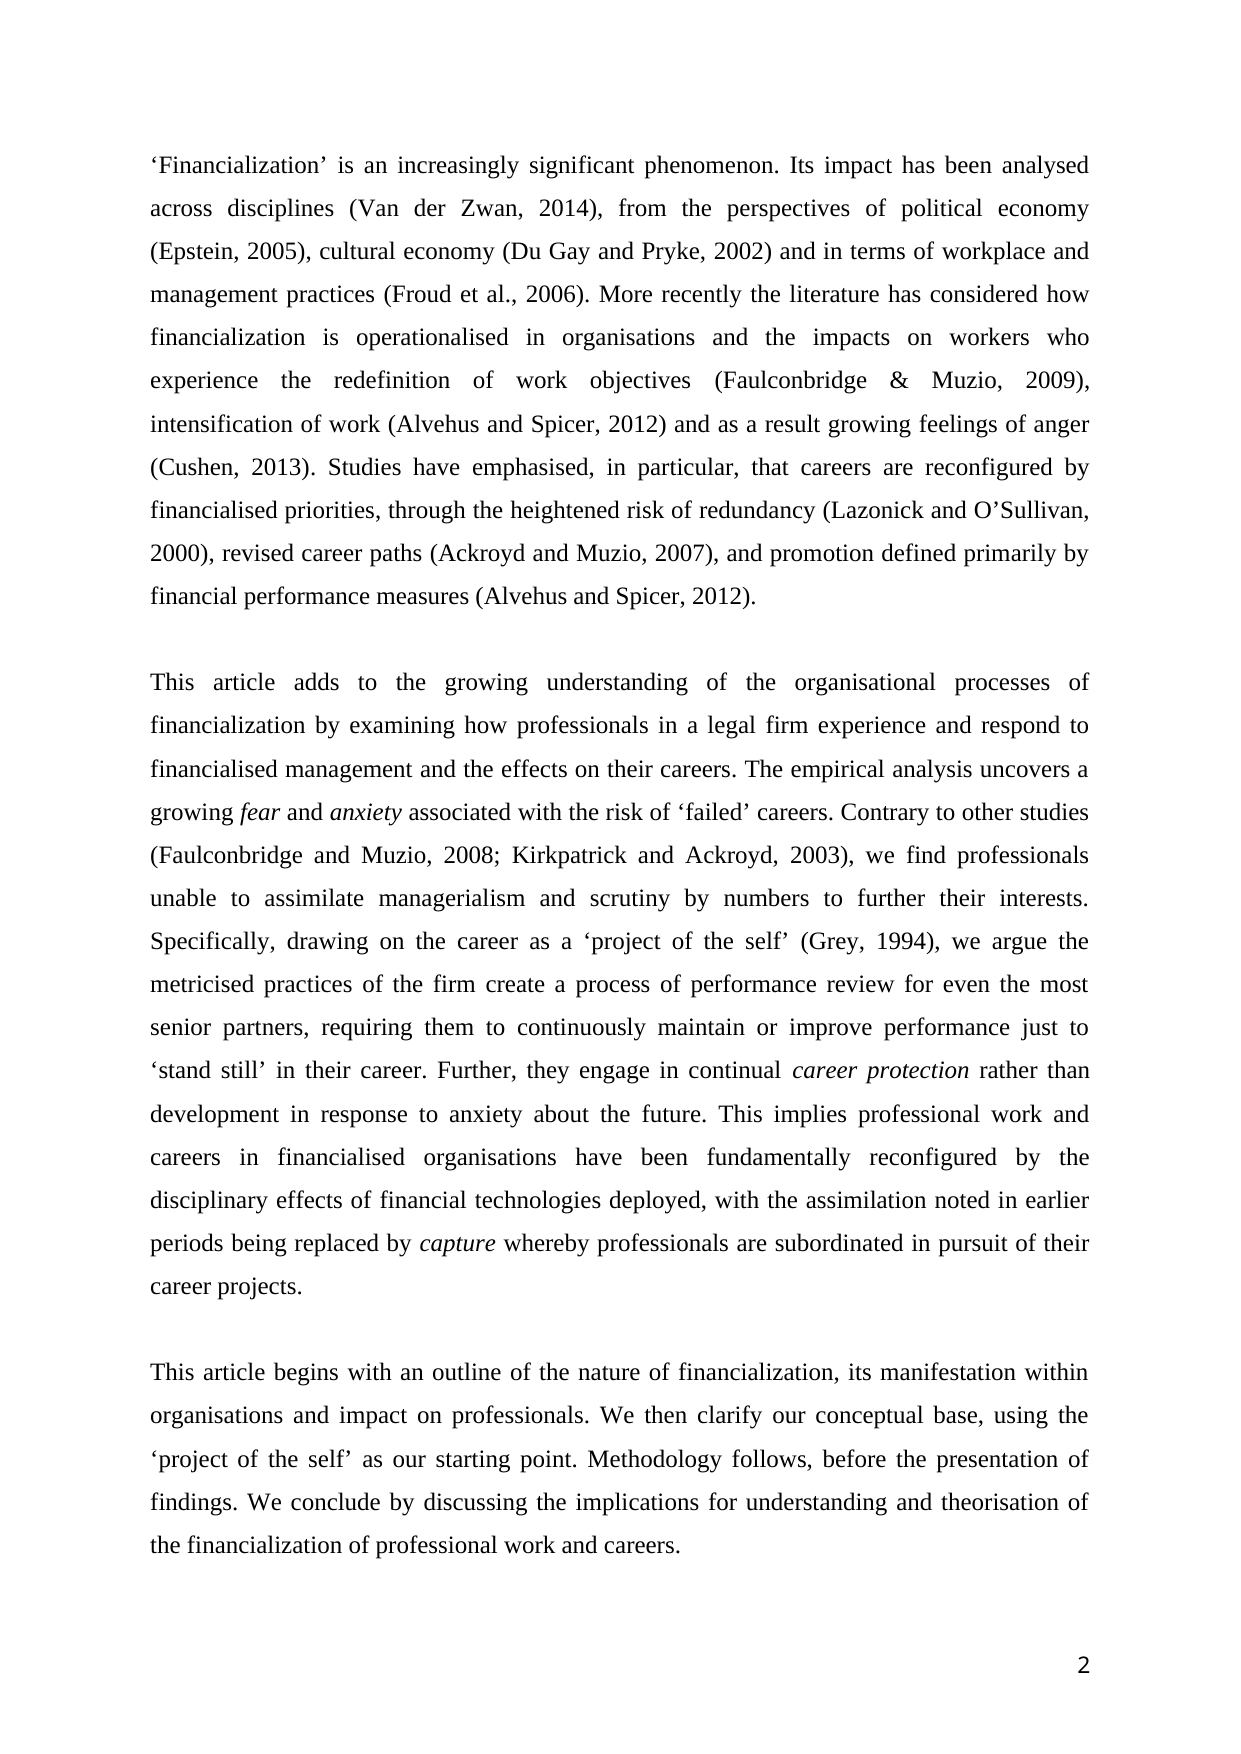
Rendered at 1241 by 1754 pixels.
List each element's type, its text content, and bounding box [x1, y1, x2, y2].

text ‘Financialization’ is an increasingly significant phenomenon. Its impact has been analysed across disciplines (Van der Zwan, 2014), from the perspectives of political economy (Epstein, 2005), cultural economy (Du Gay and Pryke, 2002) and in terms of workplace and management practices (Froud et al., 2006). More recently the literature has considered how financialization is operationalised in organisations and the impacts on workers who experience the redefinition of work objectives (Faulconbridge & Muzio, 2009), intensification of work (Alvehus and Spicer, 2012) and as a result growing feelings of anger (Cushen, 2013). Studies have emphasised, in particular, that careers are reconfigured by financialised priorities, through the heightened risk of redundancy (Lazonick and O’Sullivan, 2000), revised career paths (Ackroyd and Muzio, 2007), and promotion defined primarily by financial performance measures (Alvehus and Spicer, 2012). [150, 150, 1090, 610]
text This article begins with an outline of the nature of financialization, its manifestation within organisations and impact on professionals. We then clarify our conceptual base, using the ‘project of the self’ as our starting point. Methodology follows, before the presentation of findings. We conclude by discussing the implications for understanding and theorisation of the financialization of professional work and careers. [150, 1357, 1090, 1559]
text This article adds to the growing understanding of the organisational processes of financialization by examining how professionals in a legal firm experience and respond to financialised management and the effects on their careers. The empirical analysis uncovers a growing fear and anxiety associated with the risk of ‘failed’ careers. Contrary to other studies (Faulconbridge and Muzio, 2008; Kirkpatrick and Ackroyd, 2003), we find professionals unable to assimilate managerialism and scrutiny by numbers to further their interests. Specifically, drawing on the career as a ‘project of the self’ (Grey, 1994), we argue the metricised practices of the firm create a process of performance review for even the most senior partners, requiring them to continuously maintain or improve performance just to ‘stand still’ in their career. Further, they engage in continual career protection rather than development in response to anxiety about the future. This implies professional work and careers in financialised organisations have been fundamentally reconfigured by the disciplinary effects of financial technologies deployed, with the assimilation noted in earlier periods being replaced by capture whereby professionals are subordinated in pursuit of their career projects. [150, 667, 1090, 1300]
